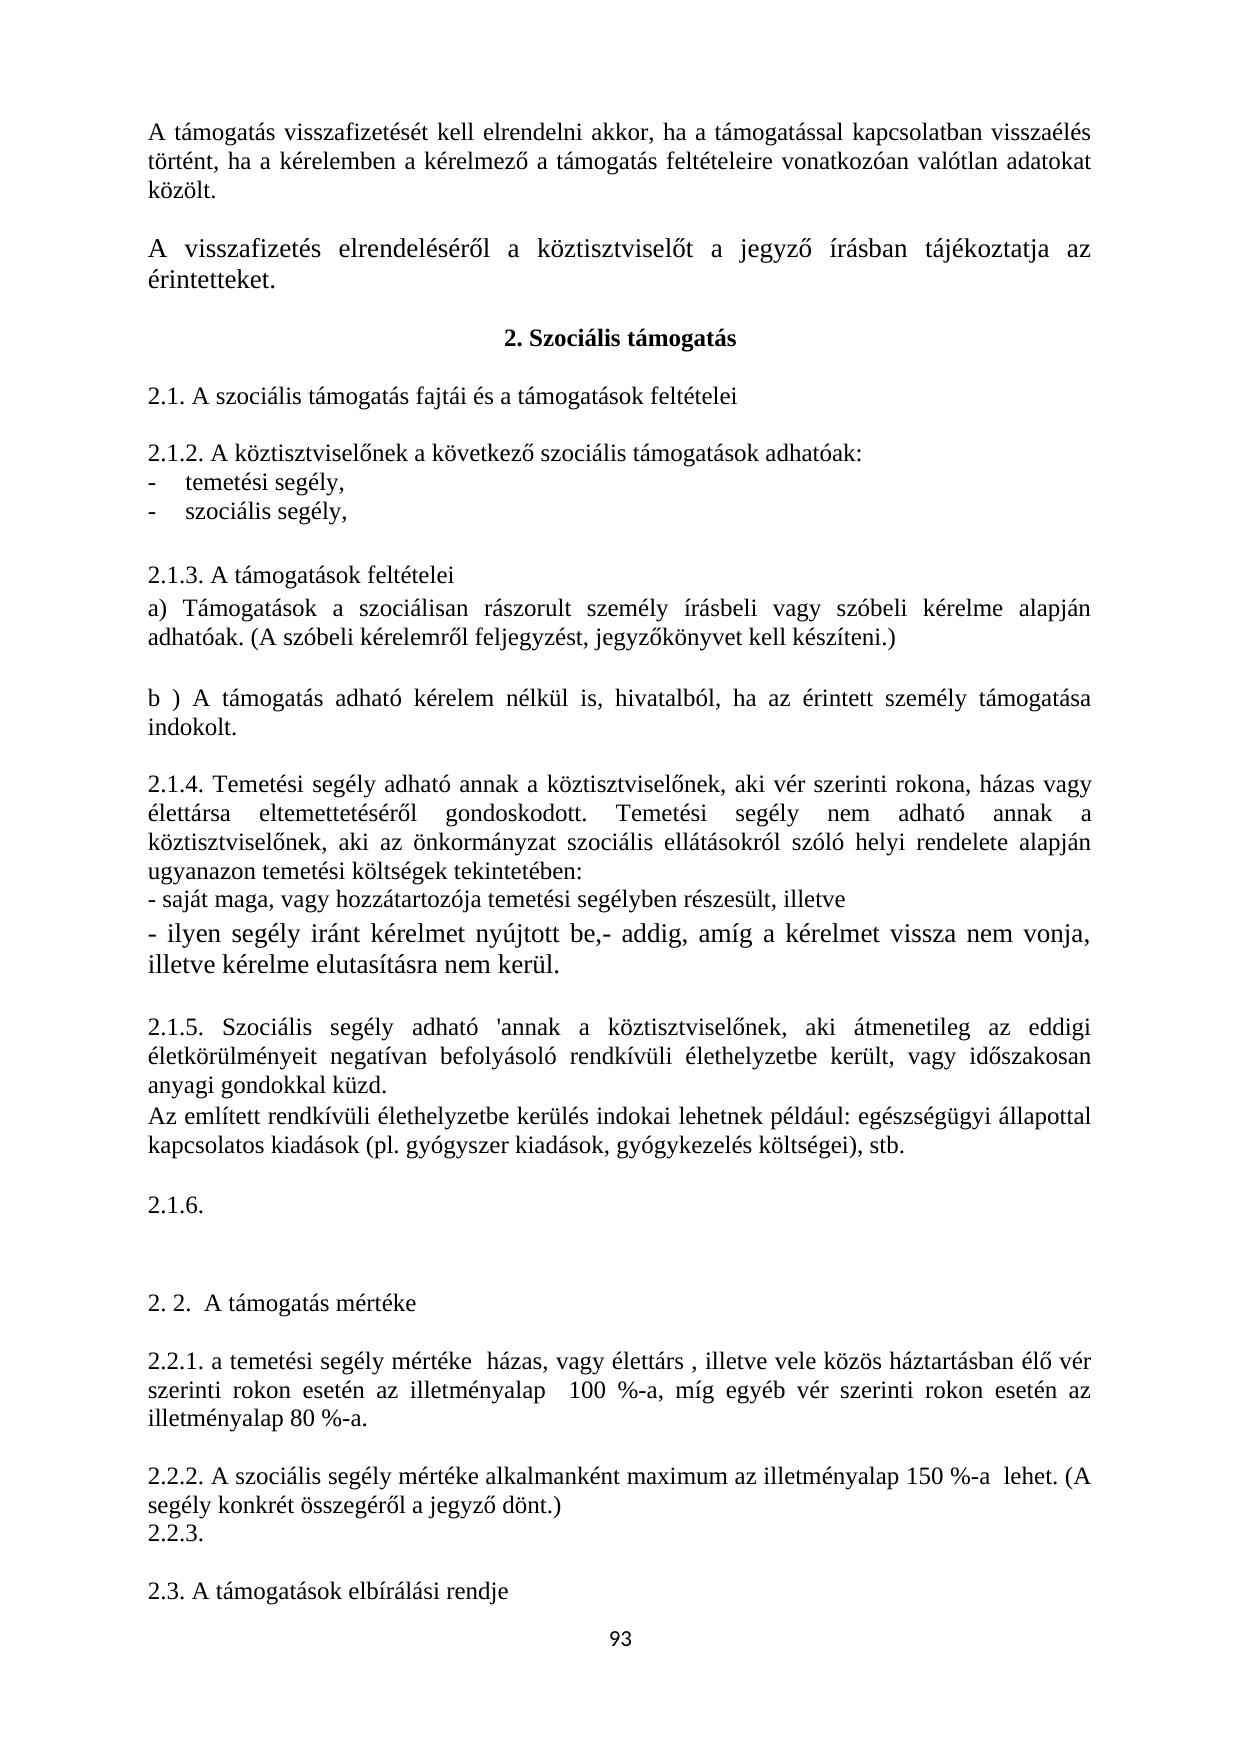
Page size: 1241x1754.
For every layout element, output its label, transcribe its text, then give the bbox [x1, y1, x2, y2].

text 2.1.2. A köztisztviselőnek a következő szociális támogatások adhatóak: [148, 438, 1092, 467]
text 2.2.1. a temetési segély mértéke házas, vagy élettárs , illetve vele közös háztartásban élő vér szerinti rokon esetén az illetményalap 100 %-a, míg egyéb vér szerinti rokon esetén az illetményalap 80 %-a. [148, 1346, 1092, 1432]
text - saját maga, vagy hozzátartozója temetési segélyben részesült, illetve [148, 884, 1092, 913]
text Az említett rendkívüli élethelyzetbe kerülés indokai lehetnek például: egészségügyi állapottal kapcsolatos kiadások (pl. gyógyszer kiadások, gyógykezelés költségei), stb. [148, 1101, 1092, 1158]
text 2.1.4. Temetési segély adható annak a köztisztviselőnek, aki vér szerinti rokona, házas vagy élettársa eltemettetéséről gondoskodott. Temetési segély nem adható annak a köztisztviselőnek, aki az önkormányzat szociális ellátásokról szóló helyi rendelete alapján ugyanazon temetési költségek tekintetében: [148, 769, 1092, 884]
text 2. Szociális támogatás [148, 323, 1092, 352]
list temetési segély, [148, 467, 1092, 496]
text 2.2.3. [148, 1518, 1092, 1547]
text 2.3. A támogatások elbírálási rendje [148, 1576, 1092, 1605]
text 2.1.3. A támogatások feltételei [148, 560, 1092, 589]
text a) Támogatások a szociálisan rászorult személy írásbeli vagy szóbeli kérelme alapján adhatóak. (A szóbeli kérelemről feljegyzést, jegyzőkönyvet kell készíteni.) [148, 593, 1092, 651]
text b ) A támogatás adható kérelem nélkül is, hivatalból, ha az érintett személy támogatása indokolt. [148, 683, 1092, 741]
text 2.1.6. [148, 1190, 1092, 1218]
text A visszafizetés elrendeléséről a köztisztviselőt a jegyző írásban tájékoztatja az érintetteket. [148, 232, 1092, 295]
text 2. 2. A támogatás mértéke [148, 1288, 1092, 1317]
text - ilyen segély iránt kérelmet nyújtott be,- addig, amíg a kérelmet vissza nem vonja, illetve kérelme elutasításra nem kerül. [148, 917, 1092, 979]
text A támogatás visszafizetését kell elrendelni akkor, ha a támogatással kapcsolatban visszaélés történt, ha a kérelemben a kérelmező a támogatás feltételeire vonatkozóan valótlan adatokat közölt. [148, 117, 1092, 204]
list szociális segély, [148, 496, 1092, 525]
text 2.1. A szociális támogatás fajtái és a támogatások feltételei [148, 381, 1092, 410]
text 2.2.2. A szociális segély mértéke alkalmanként maximum az illetményalap 150 %-a lehet. (A segély konkrét összegéről a jegyző dönt.) [148, 1461, 1092, 1518]
text 2.1.5. Szociális segély adható 'annak a köztisztviselőnek, aki átmenetileg az eddigi életkörülményeit negatívan befolyásoló rendkívüli élethelyzetbe került, vagy időszakosan anyagi gondokkal küzd. [148, 1012, 1092, 1098]
